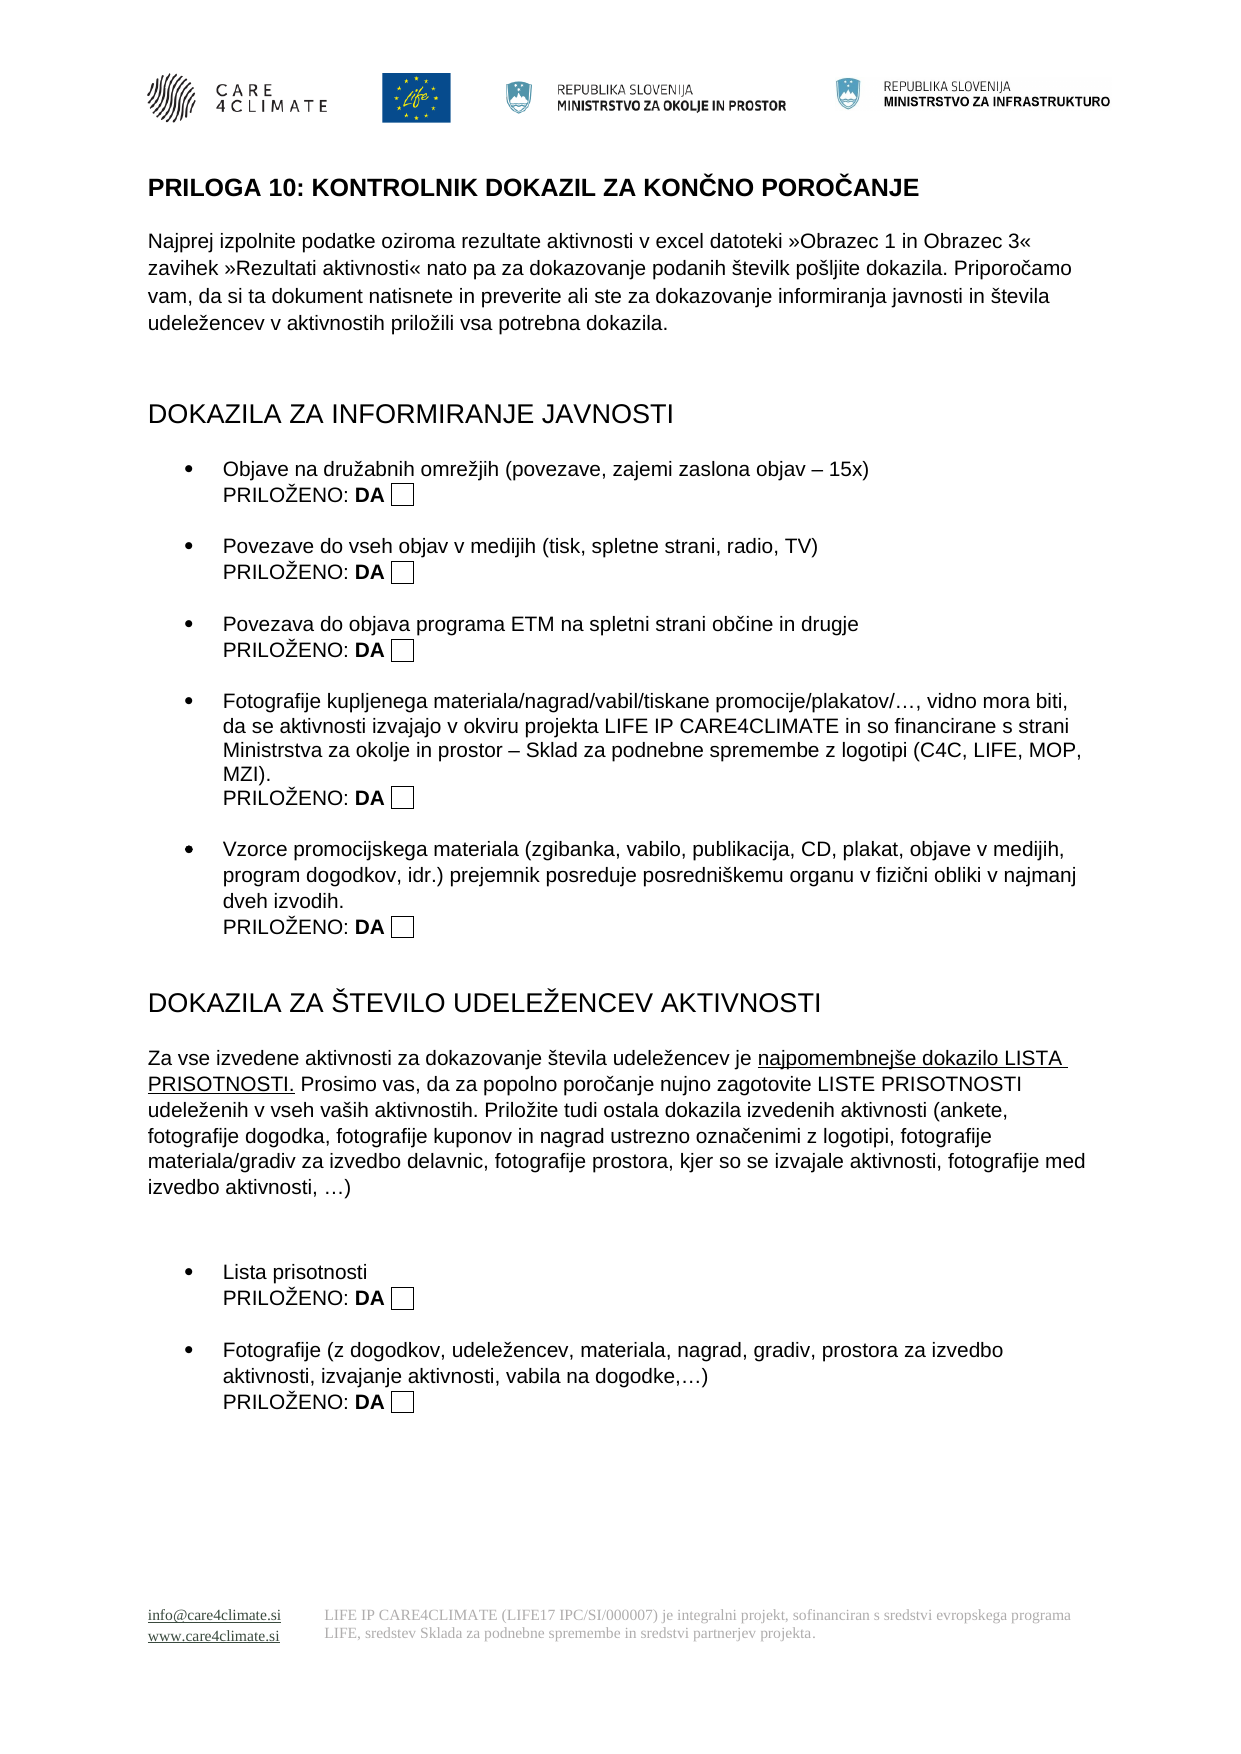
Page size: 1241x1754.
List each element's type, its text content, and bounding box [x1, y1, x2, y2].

list Objave na družabnih omrežjih (povezave, zajemi zaslona objav – 15x) [185, 457, 1093, 481]
picture [835, 77, 1112, 111]
list Povezave do vseh objav v medijih (tisk, spletne strani, radio, TV) [185, 534, 1093, 558]
subtitle DOKAZILA ZA ŠTEVILO UDELEŽENCEV AKTIVNOSTI [148, 987, 1093, 1018]
text Najprej izpolnite podatke oziroma rezultate aktivnosti v excel datoteki »Obrazec 1 in Obrazec 3« zavihek »Rezultati aktivnosti« nato pa za dokazovanje podanih številk pošljite dokazila. Priporočamo vam, da si ta dokument natisnete in preverite ali ste za dokazovanje informiranja javnosti in števila udeležencev v aktivnostih priložili vsa potrebna dokazila. [148, 229, 1093, 335]
text Za vse izvedene aktivnosti za dokazovanje števila udeležencev je najpomembnejše dokazilo LISTA PRISOTNOSTI. Prosimo vas, da za popolno poročanje nujno zagotovite LISTE PRISOTNOSTI udeleženih v vseh vaših aktivnostih. Priložite tudi ostala dokazila izvedenih aktivnosti (ankete, fotografije dogodka, fotografije kuponov in nagrad ustrezno označenimi z logotipi, fotografije materiala/gradiv za izvedbo delavnic, fotografije prostora, kjer so se izvajale aktivnosti, fotografije med izvedbo aktivnosti, …) [148, 1046, 1093, 1199]
list PRILOŽENO: DA [223, 560, 1093, 584]
subtitle DOKAZILA ZA INFORMIRANJE JAVNOSTI [148, 398, 1093, 429]
list Vzorce promocijskega materiala (zgibanka, vabilo, publikacija, CD, plakat, objave v medijih, program dogodkov, idr.) prejemnik posreduje posredniškemu organu v fizični obliki v najmanj dveh izvodih. [185, 837, 1093, 913]
list PRILOŽENO: DA [223, 1389, 1093, 1413]
list PRILOŽENO: DA [223, 785, 1093, 809]
list Lista prisotnosti [185, 1260, 1093, 1284]
list PRILOŽENO: DA [223, 638, 1093, 662]
list Fotografije (z dogodkov, udeležencev, materiala, nagrad, gradiv, prostora za izvedbo aktivnosti, izvajanje aktivnosti, vabila na dogodke,…) [185, 1338, 1093, 1388]
list PRILOŽENO: DA [223, 482, 1093, 506]
list PRILOŽENO: DA [223, 1286, 1093, 1310]
subtitle PRILOGA 10: KONTROLNIK DOKAZIL ZA KONČNO POROČANJE [148, 173, 1093, 201]
picture [147, 73, 786, 123]
list PRILOŽENO: DA [223, 914, 1093, 938]
list Fotografije kupljenega materiala/nagrad/vabil/tiskane promocije/plakatov/…, vidno mora biti, da se aktivnosti izvajajo v okviru projekta LIFE IP CARE4CLIMATE in so financirane s strani Ministrstva za okolje in prostor – Sklad za podnebne spremembe z logotipi (C4C, LIFE, MOP, MZI). [185, 689, 1093, 785]
list Povezava do objava programa ETM na spletni strani občine in drugje [185, 612, 1093, 636]
